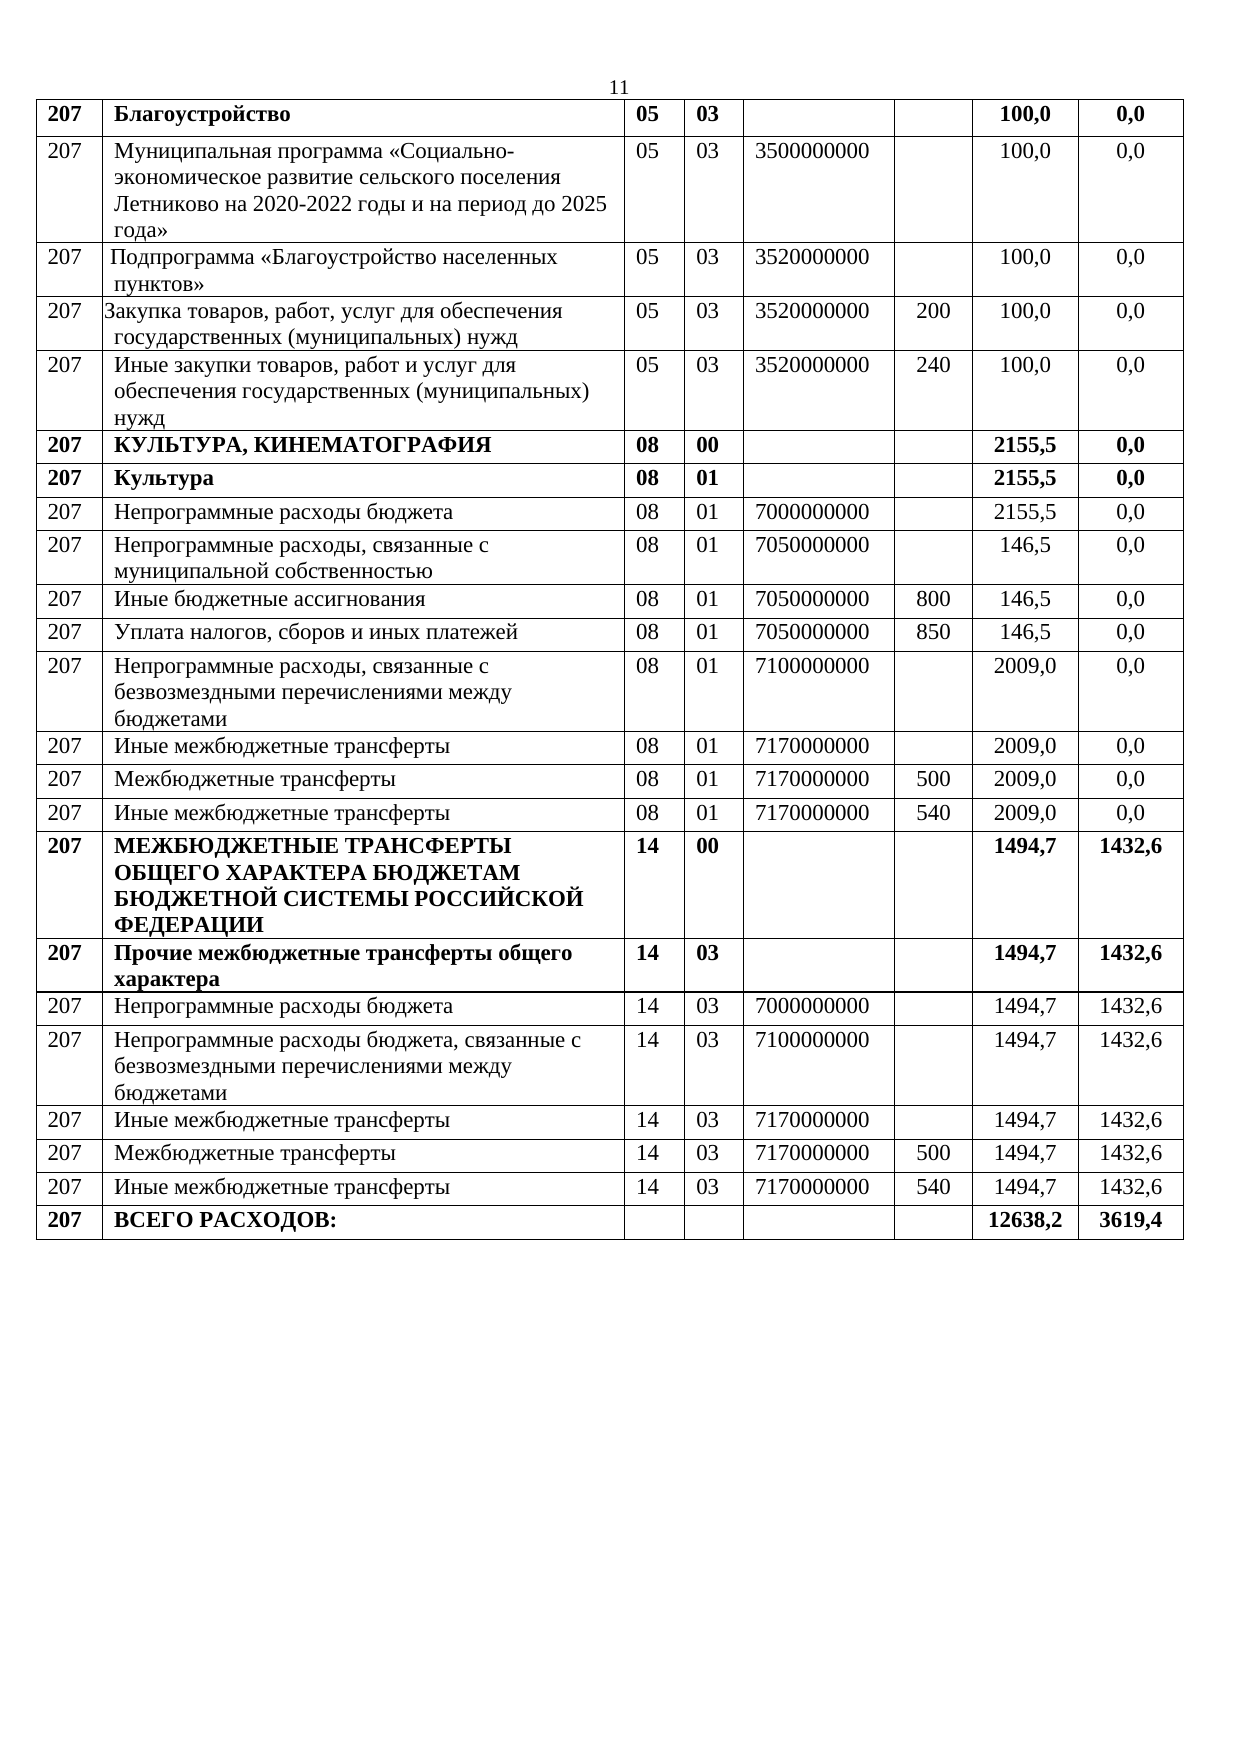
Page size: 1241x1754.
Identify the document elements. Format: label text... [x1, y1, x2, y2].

table_cell 3520000000 [744, 297, 894, 350]
table_cell 146,5 [973, 585, 1078, 617]
table_cell 146,5 [973, 619, 1078, 651]
table_cell 0,0 [1079, 431, 1183, 463]
table_cell [895, 243, 972, 296]
table_cell 14 [625, 993, 684, 1025]
table_cell 207 [37, 531, 102, 584]
table_cell 03 [685, 1026, 743, 1105]
table_cell 1432,6 [1079, 832, 1183, 938]
table_cell 1494,7 [973, 1026, 1078, 1105]
table_cell 240 [895, 351, 972, 430]
table_cell 207 [37, 1140, 102, 1172]
table_cell 01 [685, 799, 743, 831]
table_cell [895, 652, 972, 731]
table_cell 540 [895, 1173, 972, 1205]
table_cell 08 [625, 765, 684, 798]
table_cell 207 [37, 351, 102, 430]
table_cell 7170000000 [744, 799, 894, 831]
table_cell КУЛЬТУРА, КИНЕМАТОГРАФИЯ [103, 431, 624, 463]
table_cell Муниципальная программа «Социально-экономическое развитие сельского поселения Летниково на 2020-2022 годы и на период до 2025 года» [103, 137, 624, 242]
table_cell 08 [625, 431, 684, 463]
table_cell ВСЕГО РАСХОДОВ: [103, 1206, 624, 1239]
table_cell [895, 1026, 972, 1105]
table_cell 850 [895, 619, 972, 651]
table_cell Непрограммные расходы бюджета [103, 993, 624, 1025]
table_cell 207 [37, 297, 102, 350]
table_cell 0,0 [1079, 619, 1183, 651]
table_cell 207 [37, 652, 102, 731]
table_cell 200 [895, 297, 972, 350]
table_cell 08 [625, 585, 684, 617]
table_cell 14 [625, 1106, 684, 1138]
table_cell 1432,6 [1079, 1173, 1183, 1205]
table_cell 08 [625, 652, 684, 731]
table_cell 2009,0 [973, 799, 1078, 831]
table_cell 7170000000 [744, 732, 894, 764]
table_cell 03 [685, 939, 743, 991]
table_cell 100,0 [973, 100, 1078, 136]
table_cell 207 [37, 100, 102, 136]
table_cell Иные межбюджетные трансферты [103, 799, 624, 831]
table_cell 3619,4 [1079, 1206, 1183, 1239]
table_cell 03 [685, 993, 743, 1025]
table_cell 03 [685, 243, 743, 296]
table_cell 2009,0 [973, 652, 1078, 731]
table_cell 05 [625, 243, 684, 296]
table_cell 207 [37, 498, 102, 530]
table_cell 7170000000 [744, 1173, 894, 1205]
table_cell 207 [37, 1206, 102, 1239]
table_cell 0,0 [1079, 351, 1183, 430]
table_cell 0,0 [1079, 652, 1183, 731]
table_cell 1494,7 [973, 939, 1078, 991]
table_cell [895, 137, 972, 242]
table_cell 800 [895, 585, 972, 617]
table_cell 2155,5 [973, 498, 1078, 530]
table_cell 7170000000 [744, 1106, 894, 1138]
table_cell 100,0 [973, 243, 1078, 296]
table_cell 207 [37, 1173, 102, 1205]
table_cell 03 [685, 1140, 743, 1172]
table_cell [895, 939, 972, 991]
table_cell Непрограммные расходы, связанные с муниципальной собственностью [103, 531, 624, 584]
table_cell 207 [37, 993, 102, 1025]
table_cell 1494,7 [973, 1106, 1078, 1138]
table_cell 14 [625, 1140, 684, 1172]
table_cell 207 [37, 464, 102, 497]
table_cell [895, 100, 972, 136]
table_cell 100,0 [973, 297, 1078, 350]
table_cell 2155,5 [973, 431, 1078, 463]
table_cell 7100000000 [744, 652, 894, 731]
table_cell 05 [625, 137, 684, 242]
table_cell [744, 1206, 894, 1239]
table_cell [895, 531, 972, 584]
table_cell [744, 464, 894, 497]
table_cell 207 [37, 732, 102, 764]
table_cell 207 [37, 585, 102, 617]
table_cell 1494,7 [973, 993, 1078, 1025]
table_cell [895, 993, 972, 1025]
table_cell 7000000000 [744, 993, 894, 1025]
table_cell 1432,6 [1079, 1106, 1183, 1138]
table_cell [895, 1206, 972, 1239]
table_cell 14 [625, 939, 684, 991]
table_cell 03 [685, 1173, 743, 1205]
table_cell Непрограммные расходы бюджета, связанные с безвозмездными перечислениями между бюджетами [103, 1026, 624, 1105]
table_cell Иные бюджетные ассигнования [103, 585, 624, 617]
table_cell 207 [37, 431, 102, 463]
table_cell 3520000000 [744, 243, 894, 296]
table_cell 14 [625, 1173, 684, 1205]
table_cell 01 [685, 732, 743, 764]
table_cell 207 [37, 939, 102, 991]
table_cell 2009,0 [973, 765, 1078, 798]
table_cell 00 [685, 431, 743, 463]
table_cell 01 [685, 464, 743, 497]
table_cell 0,0 [1079, 297, 1183, 350]
table_cell 14 [625, 1026, 684, 1105]
table_cell 2155,5 [973, 464, 1078, 497]
table_cell [685, 1206, 743, 1239]
table_cell 08 [625, 732, 684, 764]
table_cell 01 [685, 765, 743, 798]
table_cell 01 [685, 619, 743, 651]
table_cell [895, 498, 972, 530]
table_cell 207 [37, 832, 102, 938]
table_cell 1432,6 [1079, 993, 1183, 1025]
table_cell 3500000000 [744, 137, 894, 242]
table_cell 0,0 [1079, 100, 1183, 136]
table_cell 0,0 [1079, 732, 1183, 764]
table_cell 00 [685, 832, 743, 938]
table_cell 1432,6 [1079, 939, 1183, 991]
table_cell [895, 464, 972, 497]
table_cell 01 [685, 531, 743, 584]
table_cell МЕЖБЮДЖЕТНЫЕ ТРАНСФЕРТЫ ОБЩЕГО ХАРАКТЕРА БЮДЖЕТАМ БЮДЖЕТНОЙ СИСТЕМЫ РОССИЙСКОЙ ФЕДЕРАЦИИ [103, 832, 624, 938]
table_cell 0,0 [1079, 464, 1183, 497]
table_cell 7100000000 [744, 1026, 894, 1105]
table_cell 1432,6 [1079, 1140, 1183, 1172]
table_cell 1494,7 [973, 832, 1078, 938]
table_cell Иные межбюджетные трансферты [103, 1106, 624, 1138]
table_cell 03 [685, 351, 743, 430]
table_cell Иные межбюджетные трансферты [103, 732, 624, 764]
table_cell 08 [625, 531, 684, 584]
table_cell Культура [103, 464, 624, 497]
table_cell Межбюджетные трансферты [103, 765, 624, 798]
table_cell Непрограммные расходы бюджета [103, 498, 624, 530]
table_cell 207 [37, 243, 102, 296]
table_cell 100,0 [973, 137, 1078, 242]
table_cell 0,0 [1079, 799, 1183, 831]
table_cell 7050000000 [744, 619, 894, 651]
table_cell [625, 1206, 684, 1239]
table_cell Иные закупки товаров, работ и услуг для обеспечения государственных (муниципальных) нужд [103, 351, 624, 430]
table_cell Межбюджетные трансферты [103, 1140, 624, 1172]
table_cell Непрограммные расходы, связанные с безвозмездными перечислениями между бюджетами [103, 652, 624, 731]
table_cell 3520000000 [744, 351, 894, 430]
table_cell 7170000000 [744, 1140, 894, 1172]
table_cell 1494,7 [973, 1140, 1078, 1172]
table_cell Благоустройство [103, 100, 624, 136]
table_cell 03 [685, 100, 743, 136]
table_cell 500 [895, 1140, 972, 1172]
table_cell 7050000000 [744, 585, 894, 617]
table_cell 7050000000 [744, 531, 894, 584]
table_cell 540 [895, 799, 972, 831]
table_cell [744, 100, 894, 136]
table_cell 01 [685, 585, 743, 617]
table_cell 14 [625, 832, 684, 938]
table_cell [895, 832, 972, 938]
table_cell 08 [625, 619, 684, 651]
table_cell 1494,7 [973, 1173, 1078, 1205]
table_cell 08 [625, 799, 684, 831]
table_cell 03 [685, 1106, 743, 1138]
table_cell [895, 431, 972, 463]
table_cell 03 [685, 137, 743, 242]
table_cell 207 [37, 619, 102, 651]
table_cell 0,0 [1079, 243, 1183, 296]
table_cell 0,0 [1079, 765, 1183, 798]
table_cell 207 [37, 765, 102, 798]
table_cell 05 [625, 100, 684, 136]
table_cell 01 [685, 652, 743, 731]
table_cell Закупка товаров, работ, услуг для обеспечения государственных (муниципальных) нужд [103, 297, 624, 350]
table_cell [744, 431, 894, 463]
table_cell Прочие межбюджетные трансферты общего характера [103, 939, 624, 991]
table_cell Уплата налогов, сборов и иных платежей [103, 619, 624, 651]
table_cell [744, 832, 894, 938]
table_cell 1432,6 [1079, 1026, 1183, 1105]
table_cell 207 [37, 799, 102, 831]
table_cell 207 [37, 137, 102, 242]
table_cell 0,0 [1079, 531, 1183, 584]
table_cell 03 [685, 297, 743, 350]
table_cell Подпрограмма «Благоустройство населенных пунктов» [103, 243, 624, 296]
table_cell 100,0 [973, 351, 1078, 430]
table_cell 7000000000 [744, 498, 894, 530]
table_cell 0,0 [1079, 137, 1183, 242]
table_cell 08 [625, 464, 684, 497]
table_cell [895, 1106, 972, 1138]
table_cell 0,0 [1079, 498, 1183, 530]
table_cell 500 [895, 765, 972, 798]
table_cell 08 [625, 498, 684, 530]
table_cell 146,5 [973, 531, 1078, 584]
table_cell 207 [37, 1026, 102, 1105]
table_cell [895, 732, 972, 764]
table_cell 05 [625, 351, 684, 430]
table_cell 207 [37, 1106, 102, 1138]
table_cell 01 [685, 498, 743, 530]
table_cell 12638,2 [973, 1206, 1078, 1239]
table_cell 0,0 [1079, 585, 1183, 617]
table_cell 05 [625, 297, 684, 350]
table_cell 2009,0 [973, 732, 1078, 764]
table_cell Иные межбюджетные трансферты [103, 1173, 624, 1205]
table_cell 7170000000 [744, 765, 894, 798]
table_cell [744, 939, 894, 991]
